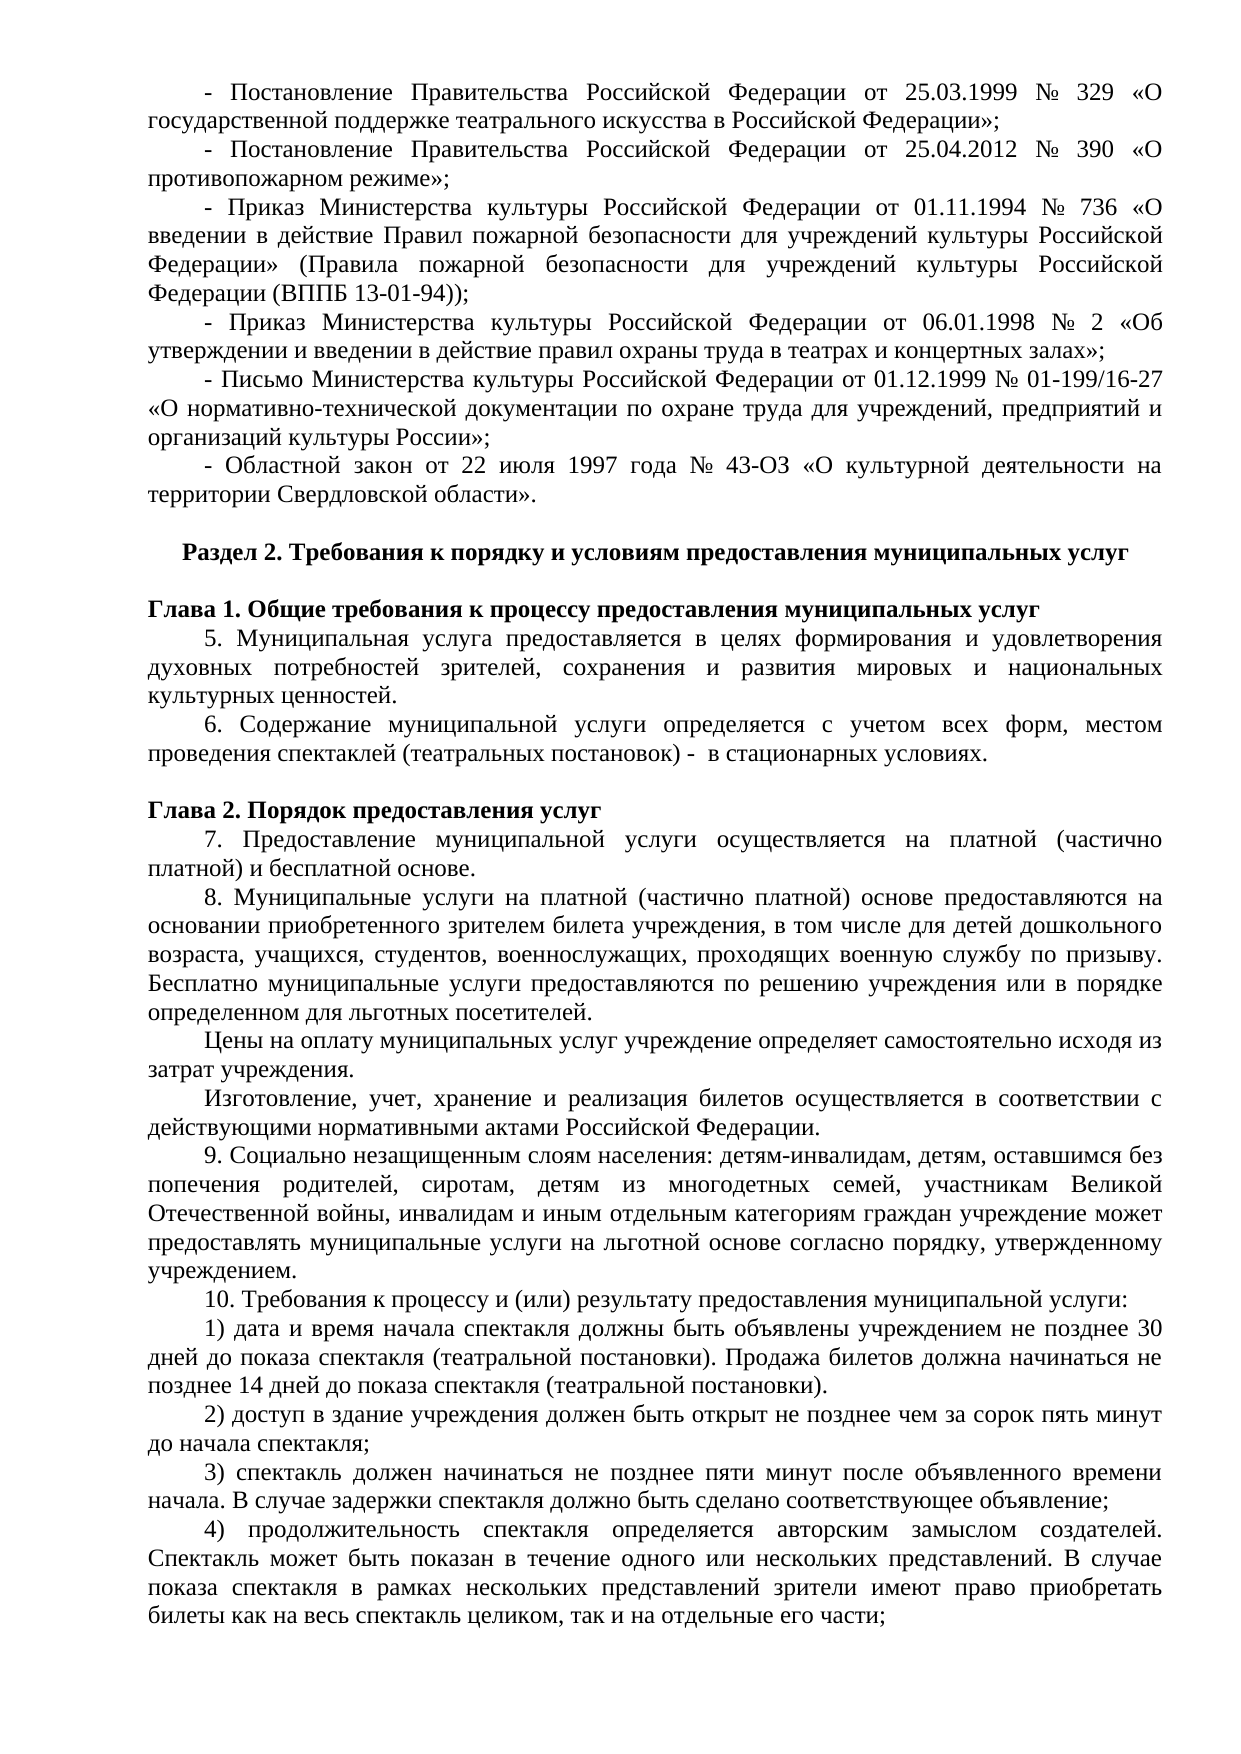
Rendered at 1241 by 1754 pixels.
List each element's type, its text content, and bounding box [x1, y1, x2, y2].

text 6. Содержание муниципальной услуги определяется с учетом всех форм, местом проведения спектаклей (театральных постановок) - в стационарных условиях. [148, 709, 1163, 767]
text - Приказ Министерства культуры Российской Федерации от 06.01.1998 № 2 «Об утверждении и введении в действие правил охраны труда в театрах и концертных залах»; [148, 307, 1163, 364]
text Раздел 2. Требования к порядку и условиям предоставления муниципальных услуг [148, 537, 1163, 566]
text - Приказ Министерства культуры Российской Федерации от 01.11.1994 № 736 «О введении в действие Правил пожарной безопасности для учреждений культуры Российской Федерации» (Правила пожарной безопасности для учреждений культуры Российской Федерации (ВППБ 13-01-94)); [148, 192, 1163, 307]
text Цены на оплату муниципальных услуг учреждение определяет самостоятельно исходя из затрат учреждения. [148, 1026, 1163, 1083]
text 1) дата и время начала спектакля должны быть объявлены учреждением не позднее 30 дней до показа спектакля (театральной постановки). Продажа билетов должна начинаться не позднее 14 дней до показа спектакля (театральной постановки). [148, 1313, 1163, 1399]
text 4) продолжительность спектакля определяется авторским замыслом создателей. Спектакль может быть показан в течение одного или нескольких представлений. В случае показа спектакля в рамках нескольких представлений зрители имеют право приобретать билеты как на весь спектакль целиком, так и на отдельные его части; [148, 1514, 1163, 1629]
text 8. Муниципальные услуги на платной (частично платной) основе предоставляются на основании приобретенного зрителем билета учреждения, в том числе для детей дошкольного возраста, учащихся, студентов, военнослужащих, проходящих военную службу по призыву. Бесплатно муниципальные услуги предоставляются по решению учреждения или в порядке определенном для льготных посетителей. [148, 882, 1163, 1026]
text - Областной закон от 22 июля 1997 года № 43-ОЗ «О культурной деятельности на территории Свердловской области». [148, 451, 1163, 508]
text 3) спектакль должен начинаться не позднее пяти минут после объявленного времени начала. В случае задержки спектакля должно быть сделано соответствующее объявление; [148, 1457, 1163, 1514]
text - Постановление Правительства Российской Федерации от 25.03.1999 № 329 «О государственной поддержке театрального искусства в Российской Федерации»; [148, 77, 1163, 134]
text 10. Требования к процессу и (или) результату предоставления муниципальной услуги: [148, 1284, 1163, 1313]
text Глава 1. Общие требования к процессу предоставления муниципальных услуг [148, 594, 1163, 623]
text Глава 2. Порядок предоставления услуг [148, 796, 1163, 824]
text 5. Муниципальная услуга предоставляется в целях формирования и удовлетворения духовных потребностей зрителей, сохранения и развития мировых и национальных культурных ценностей. [148, 623, 1163, 709]
text 2) доступ в здание учреждения должен быть открыт не позднее чем за сорок пять минут до начала спектакля; [148, 1399, 1163, 1457]
text 7. Предоставление муниципальной услуги осуществляется на платной (частично платной) и бесплатной основе. [148, 824, 1163, 882]
text - Письмо Министерства культуры Российской Федерации от 01.12.1999 № 01-199/16-27 «О нормативно-технической документации по охране труда для учреждений, предприятий и организаций культуры России»; [148, 364, 1163, 451]
text Изготовление, учет, хранение и реализация билетов осуществляется в соответствии с действующими нормативными актами Российской Федерации. [148, 1083, 1163, 1141]
text - Постановление Правительства Российской Федерации от 25.04.2012 № 390 «О противопожарном режиме»; [148, 134, 1163, 192]
text 9. Социально незащищенным слоям населения: детям-инвалидам, детям, оставшимся без попечения родителей, сиротам, детям из многодетных семей, участникам Великой Отечественной войны, инвалидам и иным отдельным категориям граждан учреждение может предоставлять муниципальные услуги на льготной основе согласно порядку, утвержденному учреждением. [148, 1141, 1163, 1284]
